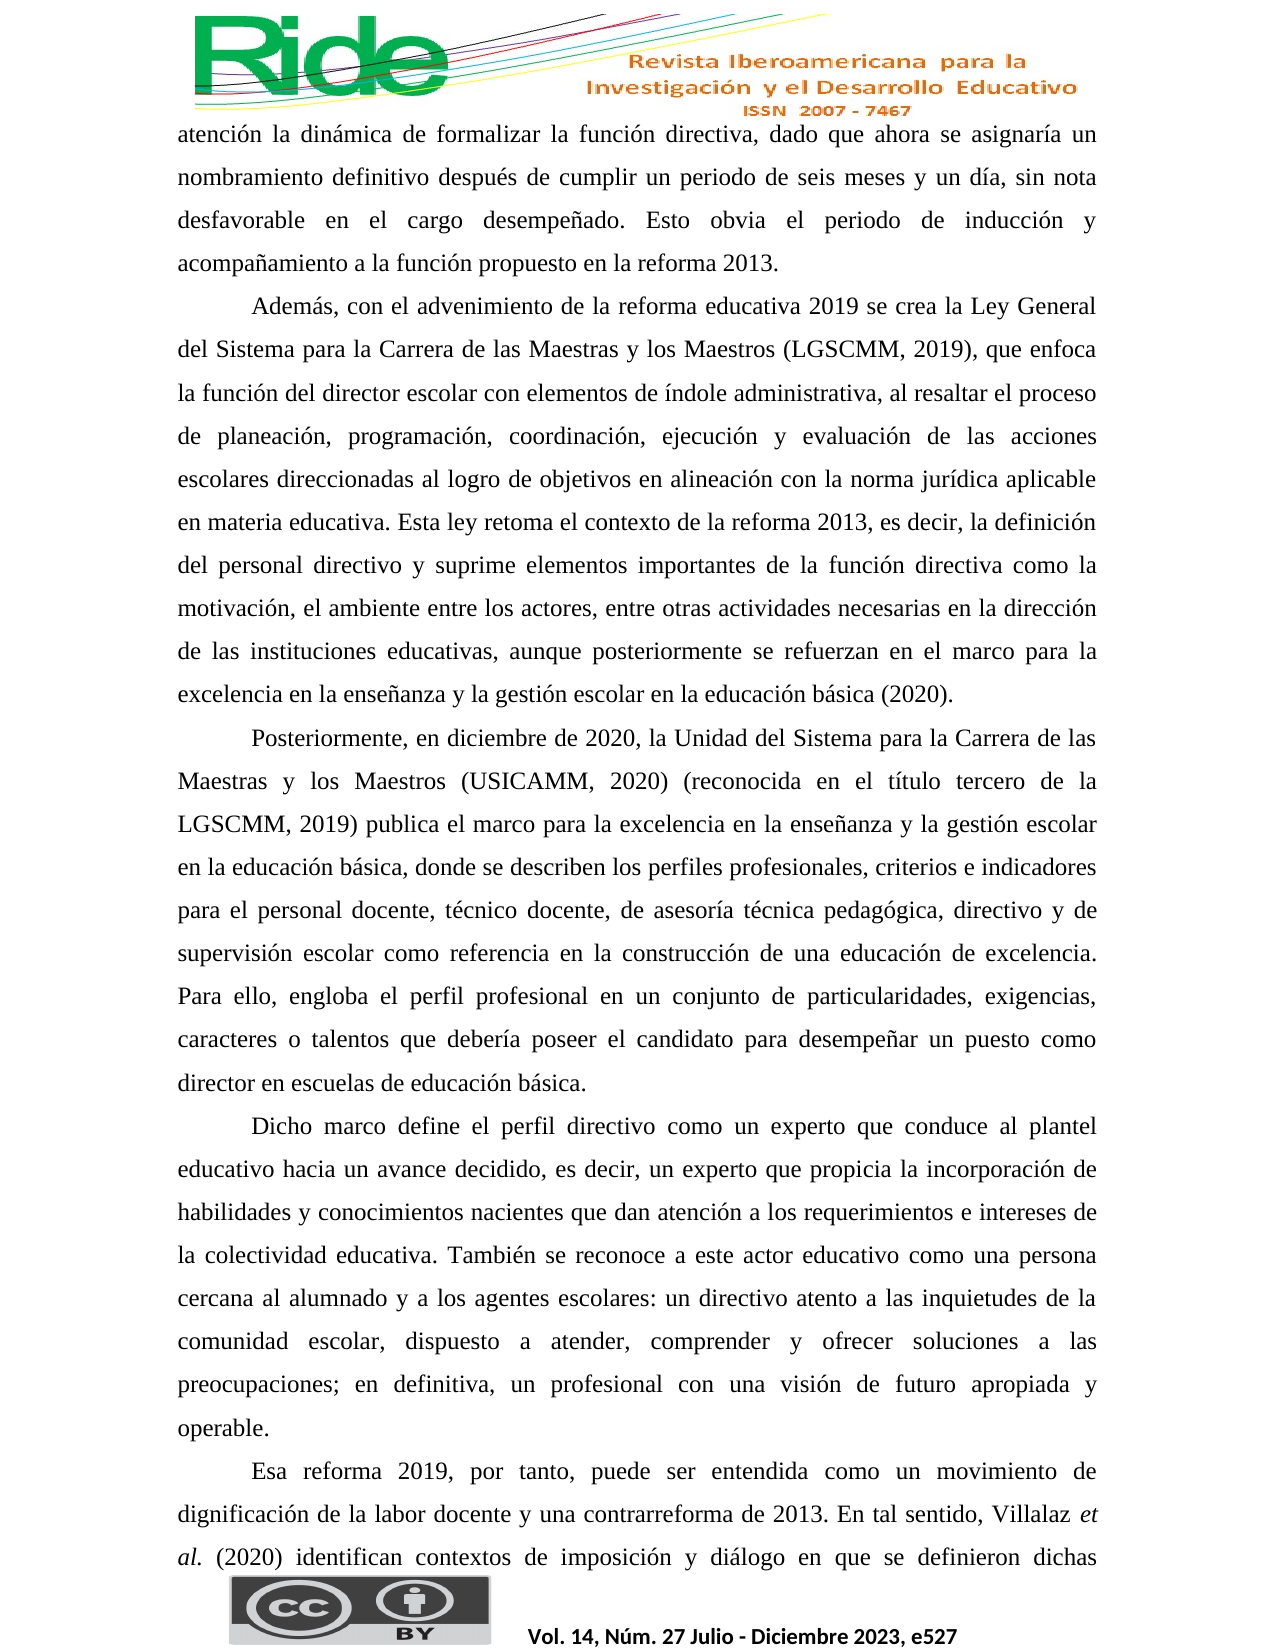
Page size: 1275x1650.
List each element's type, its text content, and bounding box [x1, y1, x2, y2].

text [177, 119, 1098, 277]
picture [194, 14, 1081, 119]
text Posteriormente, en diciembre de 2020, la Unidad del Sistema para la Carrera de las Maestras y los Maestros (USICAMM, 2020) (reconocida en el título tercero de la LGSCMM, 2019) publica el marco para la excelencia en la enseñanza y la gestión escolar en la educación básica, donde se describen los perfiles profesionales, criterios e indicadores para el personal docente, técnico docente, de asesoría técnica pedagógica, directivo y de supervisión escolar como referencia en la construcción de una educación de excelencia. Para ello, engloba el perfil profesional en un conjunto de particularidades, exigencias, caracteres o talentos que debería poseer el candidato para desempeñar un puesto como director en escuelas de educación básica. [177, 723, 1098, 1096]
text Dicho marco define el perfil directivo como un experto que conduce al plantel educativo hacia un avance decidido, es decir, un experto que propicia la incorporación de habilidades y conocimientos nacientes que dan atención a los requerimientos e intereses de la colectividad educativa. También se reconoce a este actor educativo como una persona cercana al alumnado y a los agentes escolares: un directivo atento a las inquietudes de la comunidad escolar, dispuesto a atender, comprender y ofrecer soluciones a las preocupaciones; en definitiva, un profesional con una visión de futuro apropiada y operable. [177, 1111, 1098, 1441]
text Además, con el advenimiento de la reforma educativa 2019 se crea la Ley General del Sistema para la Carrera de las Maestras y los Maestros (LGSCMM, 2019), que enfoca la función del director escolar con elementos de índole administrativa, al resaltar el proceso de planeación, programación, coordinación, ejecución y evaluación de las acciones escolares direccionadas al logro de objetivos en alineación con la norma jurídica aplicable en materia educativa. Esta ley retoma el contexto de la reforma 2013, es decir, la definición del personal directivo y suprime elementos importantes de la función directiva como la motivación, el ambiente entre los actores, entre otras actividades necesarias en la dirección de las instituciones educativas, aunque posteriormente se refuerzan en el marco para la excelencia en la enseñanza y la gestión escolar en la educación básica (2020). [177, 291, 1098, 708]
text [177, 1456, 1098, 1571]
picture [228, 1575, 492, 1645]
